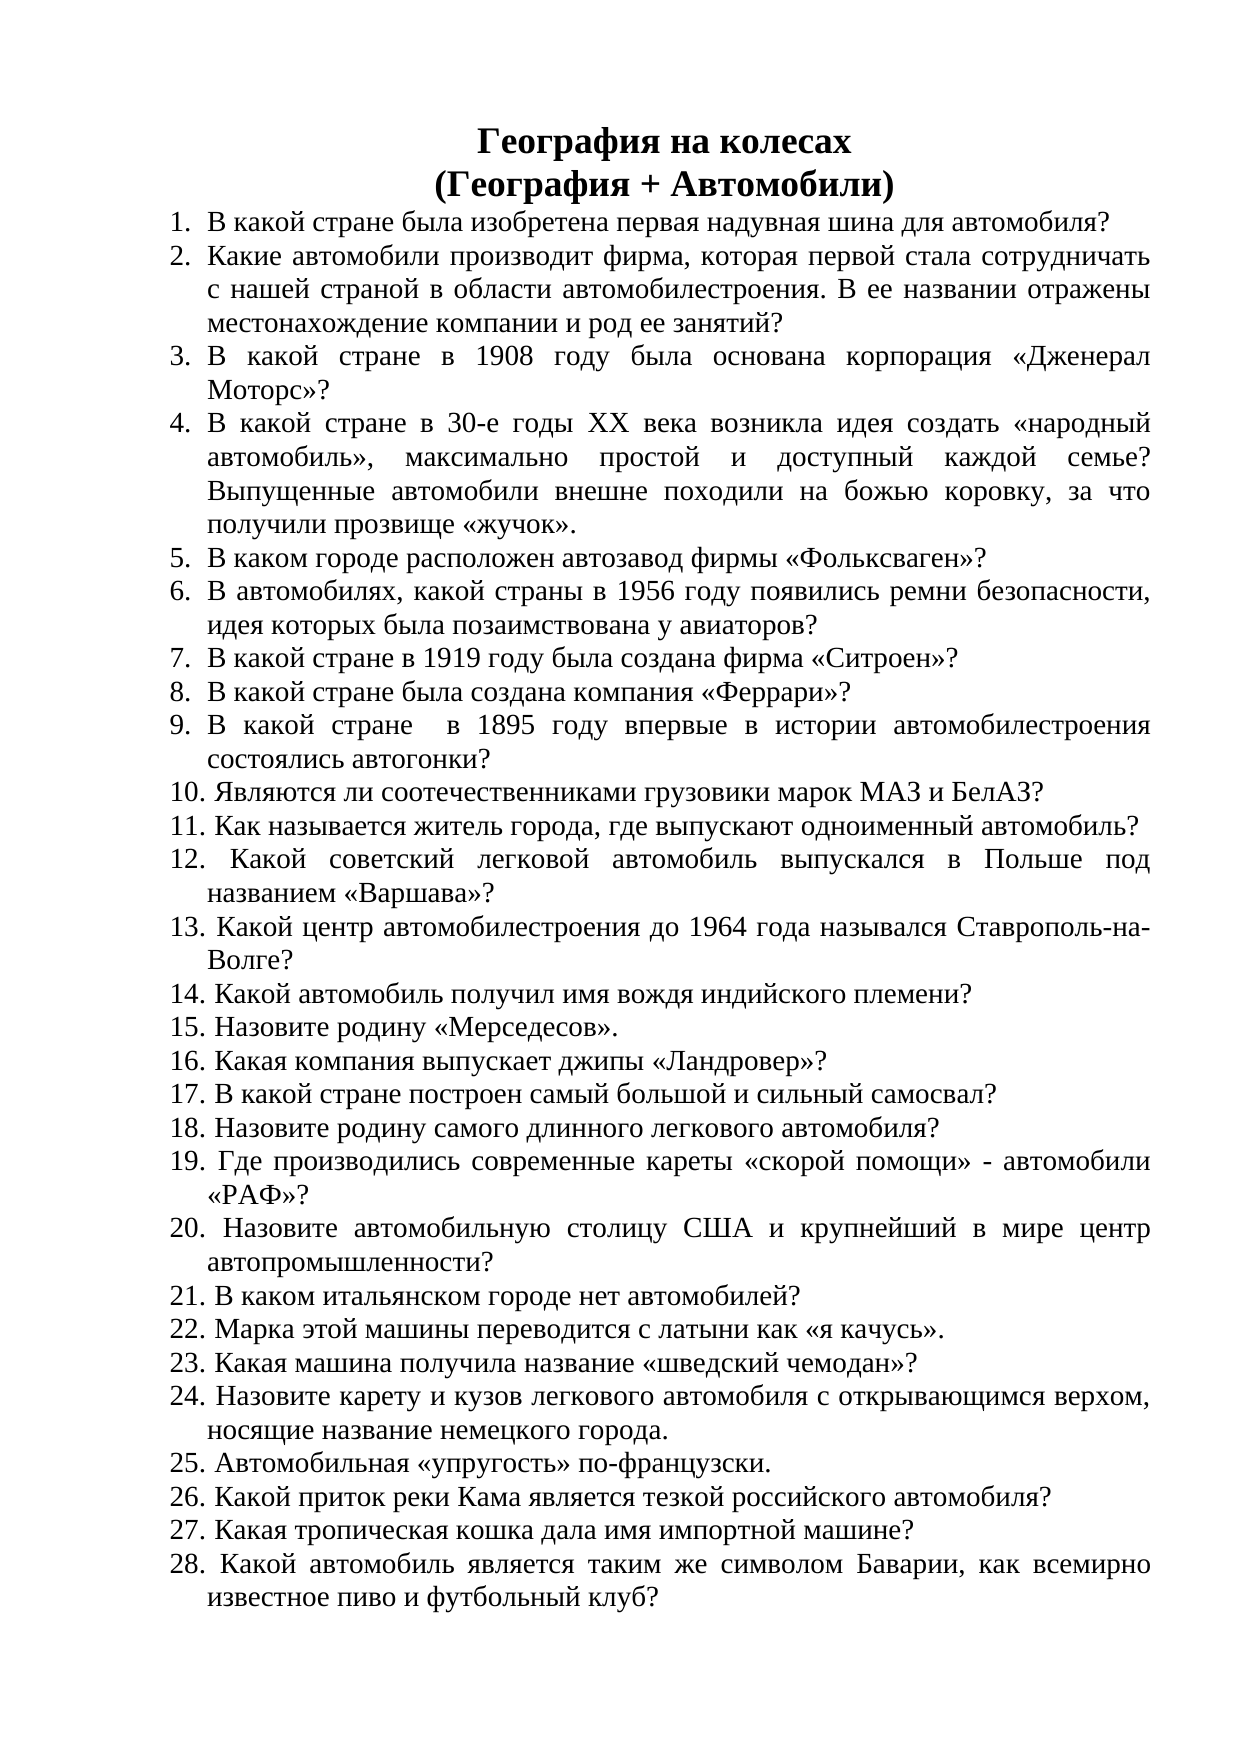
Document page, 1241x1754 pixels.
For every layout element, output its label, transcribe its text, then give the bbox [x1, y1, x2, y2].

list В какой стране в 1895 году впервые в истории автомобилестроения состоялись автогонки? [169, 707, 1152, 774]
list Назовите карету и кузов легкового автомобиля с открывающимся верхом, носящие название немецкого города. [169, 1378, 1152, 1445]
list Марка этой машины переводится с латыни как «я качусь». [169, 1311, 1152, 1345]
list Какой приток реки Кама является тезкой российского автомобиля? [169, 1479, 1152, 1512]
list В каком городе расположен автозавод фирмы «Фольксваген»? [169, 540, 1152, 573]
list В какой стране была изобретена первая надувная шина для автомобиля? [169, 204, 1152, 238]
list Являются ли соотечественниками грузовики марок МАЗ и БелАЗ? [169, 774, 1152, 808]
list Какой советский легковой автомобиль выпускался в Польше под названием «Варшава»? [169, 842, 1152, 909]
list Назовите автомобильную столицу США и крупнейший в мире центр автопромышленности? [169, 1211, 1152, 1278]
list Где производились современные кареты «скорой помощи» - автомобили «РАФ»? [169, 1143, 1152, 1211]
list Назовите родину самого длинного легкового автомобиля? [169, 1110, 1152, 1143]
list В какой стране в 1908 году была основана корпорация «Дженерал Моторс»? [169, 338, 1152, 406]
list Как называется житель города, где выпускают одноименный автомобиль? [169, 808, 1152, 842]
text (География + Автомобили) [177, 161, 1152, 204]
list Какой автомобиль получил имя вождя индийского племени? [169, 976, 1152, 1009]
list Автомобильная «упругость» по-французски. [169, 1445, 1152, 1479]
list Какая компания выпускает джипы «Ландровер»? [169, 1043, 1152, 1076]
list В какой стране в 30-е годы XX века возникла идея создать «народный автомобиль», максимально простой и доступный каждой семье? Выпущенные автомобили внешне походили на божью коровку, за что получили прозвище «жучок». [169, 406, 1152, 540]
list Какие автомобили производит фирма, которая первой стала сотрудничать с нашей страной в области автомобилестроения. В ее названии отражены местонахождение компании и род ее занятий? [169, 238, 1152, 338]
list В каком итальянском городе нет автомобилей? [169, 1278, 1152, 1311]
list В автомобилях, какой страны в 1956 году появились ремни безопасности, идея которых была позаимствована у авиаторов? [169, 573, 1152, 640]
text География на колесах [177, 118, 1152, 161]
list Какая тропическая кошка дала имя импортной машине? [169, 1512, 1152, 1546]
list Какая машина получила название «шведский чемодан»? [169, 1345, 1152, 1378]
list Какой центр автомобилестроения до 1964 года назывался Ставрополь-на-Волге? [169, 909, 1152, 976]
list Какой автомобиль является таким же символом Баварии, как всемирно известное пиво и футбольный клуб? [169, 1546, 1152, 1613]
list В какой стране в 1919 году была создана фирма «Ситроен»? [169, 640, 1152, 674]
list Назовите родину «Мерседесов». [169, 1009, 1152, 1043]
list В какой стране была создана компания «Феррари»? [169, 674, 1152, 707]
list В какой стране построен самый большой и сильный самосвал? [169, 1076, 1152, 1110]
